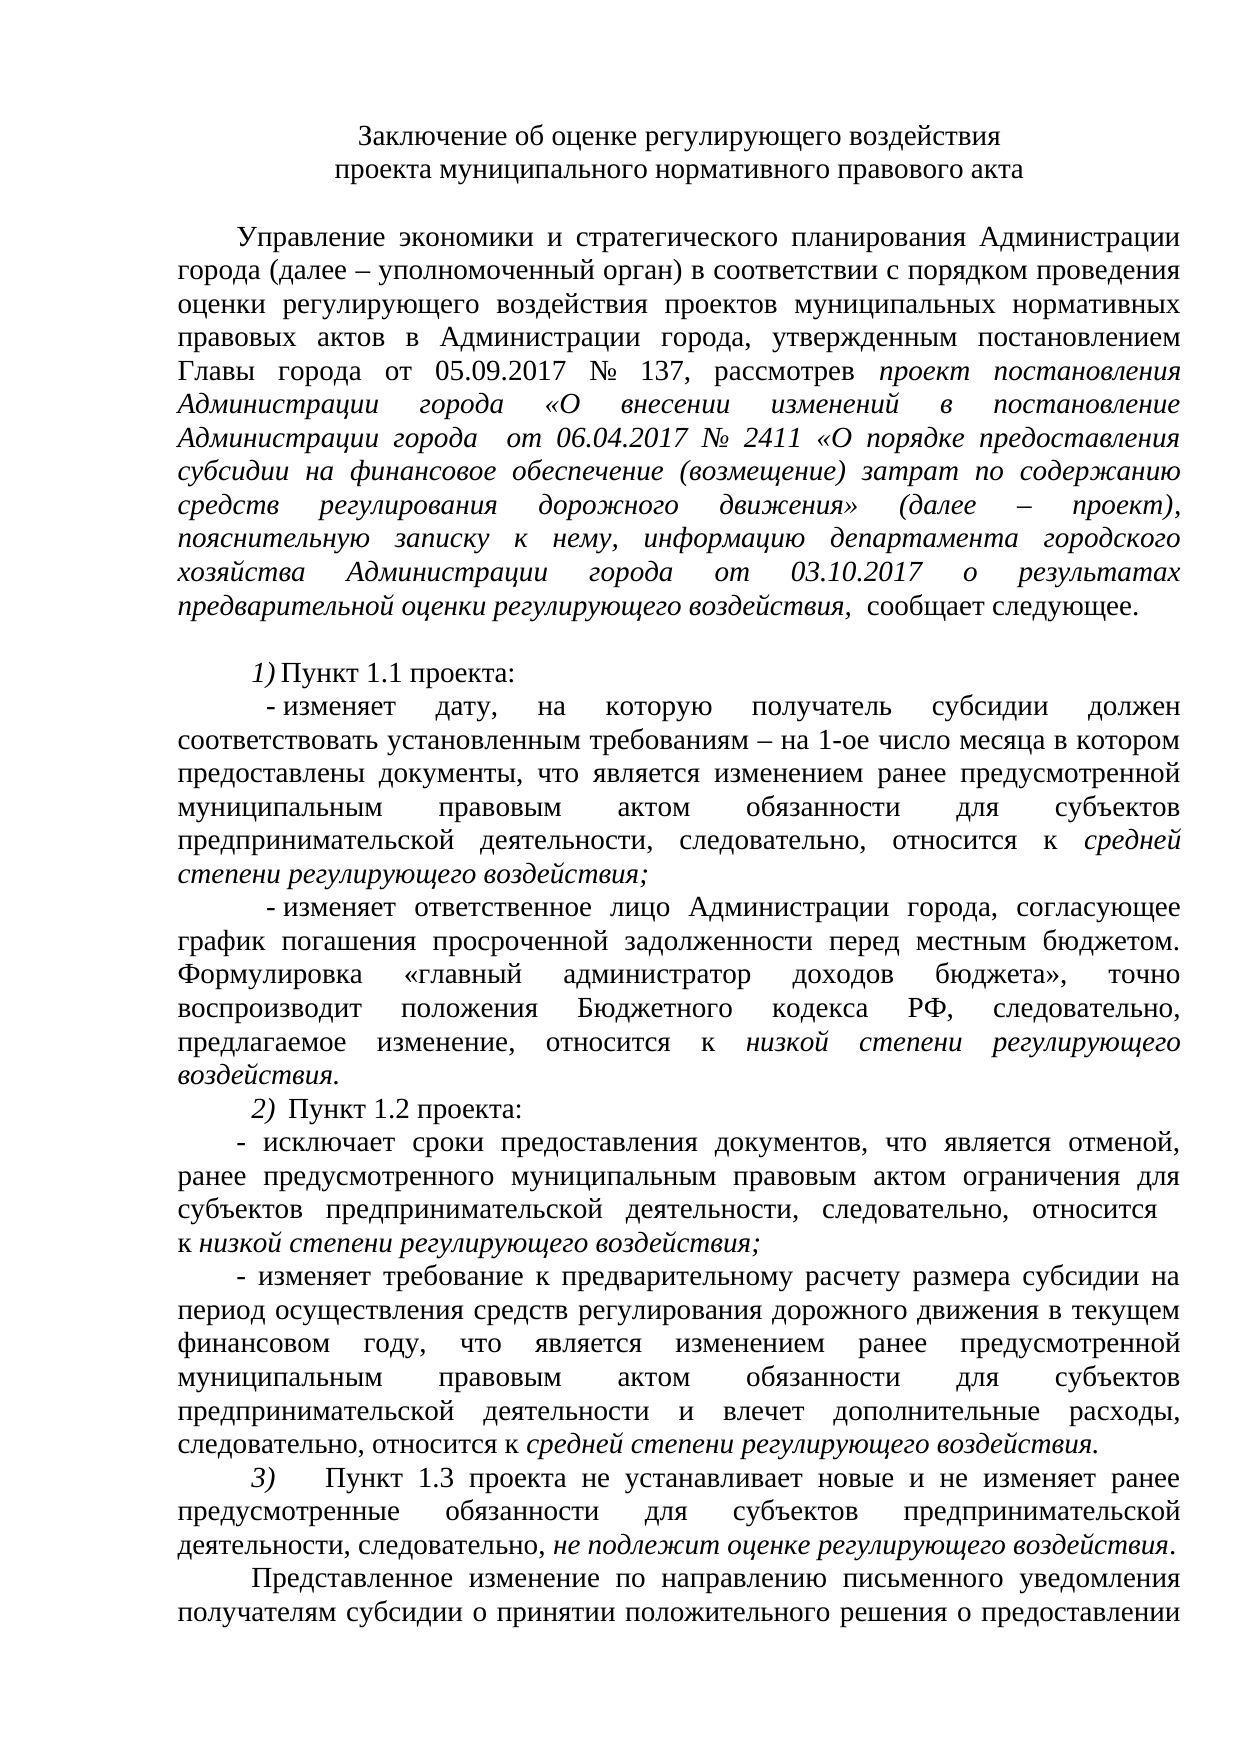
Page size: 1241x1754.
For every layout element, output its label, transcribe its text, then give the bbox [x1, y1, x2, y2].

list Пункт 1.3 проекта не устанавливает новые и не изменяет ранее предусмотренные обязанности для субъектов предпринимательской деятельности, следовательно, не подлежит оценке регулирующего воздействия. [177, 1460, 1181, 1560]
text проекта муниципального нормативного правового акта [177, 152, 1181, 185]
list Пункт 1.1 проекта: [177, 655, 1181, 688]
list Пункт 1.2 проекта: [177, 1091, 1181, 1124]
list - исключает сроки предоставления документов, что является отменой, ранее предусмотренного муниципальным правовым актом ограничения для субъектов предпринимательской деятельности, следовательно, относится к низкой степени регулирующего воздействия; [177, 1124, 1181, 1258]
text - изменяет требование к предварительному расчету размера субсидии на период осуществления средств регулирования дорожного движения в текущем финансовом году, что является изменением ранее предусмотренной муниципальным правовым актом обязанности для субъектов предпринимательской деятельности и влечет дополнительные расходы, следовательно, относится к средней степени регулирующего воздействия. [177, 1258, 1181, 1460]
text Управление экономики и стратегического планирования Администрации города (далее – уполномоченный орган) в соответствии с порядком проведения оценки регулирующего воздействия проектов муниципальных нормативных правовых актов в Администрации города, утвержденным постановлением Главы города от 05.09.2017 № 137, рассмотрев проект постановления Администрации города «О внесении изменений в постановление Администрации города от 06.04.2017 № 2411 «О порядке предоставления субсидии на финансовое обеспечение (возмещение) затрат по содержанию средств регулирования дорожного движения» (далее – проект), пояснительную записку к нему, информацию департамента городского хозяйства Администрации города от 03.10.2017 о результатах предварительной оценки регулирующего воздействия, сообщает следующее. [177, 219, 1181, 621]
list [177, 1560, 1181, 1627]
list - изменяет ответственное лицо Администрации города, согласующее график погашения просроченной задолженности перед местным бюджетом. Формулировка «главный администратор доходов бюджета», точно воспроизводит положения Бюджетного кодекса РФ, следовательно, предлагаемое изменение, относится к низкой степени регулирующего воздействия. [177, 889, 1181, 1091]
list - изменяет дату, на которую получатель субсидии должен соответствовать установленным требованиям – на 1-ое число месяца в котором предоставлены документы, что является изменением ранее предусмотренной муниципальным правовым актом обязанности для субъектов предпринимательской деятельности, следовательно, относится к средней степени регулирующего воздействия; [177, 688, 1181, 889]
text Заключение об оценке регулирующего воздействия [177, 118, 1181, 152]
